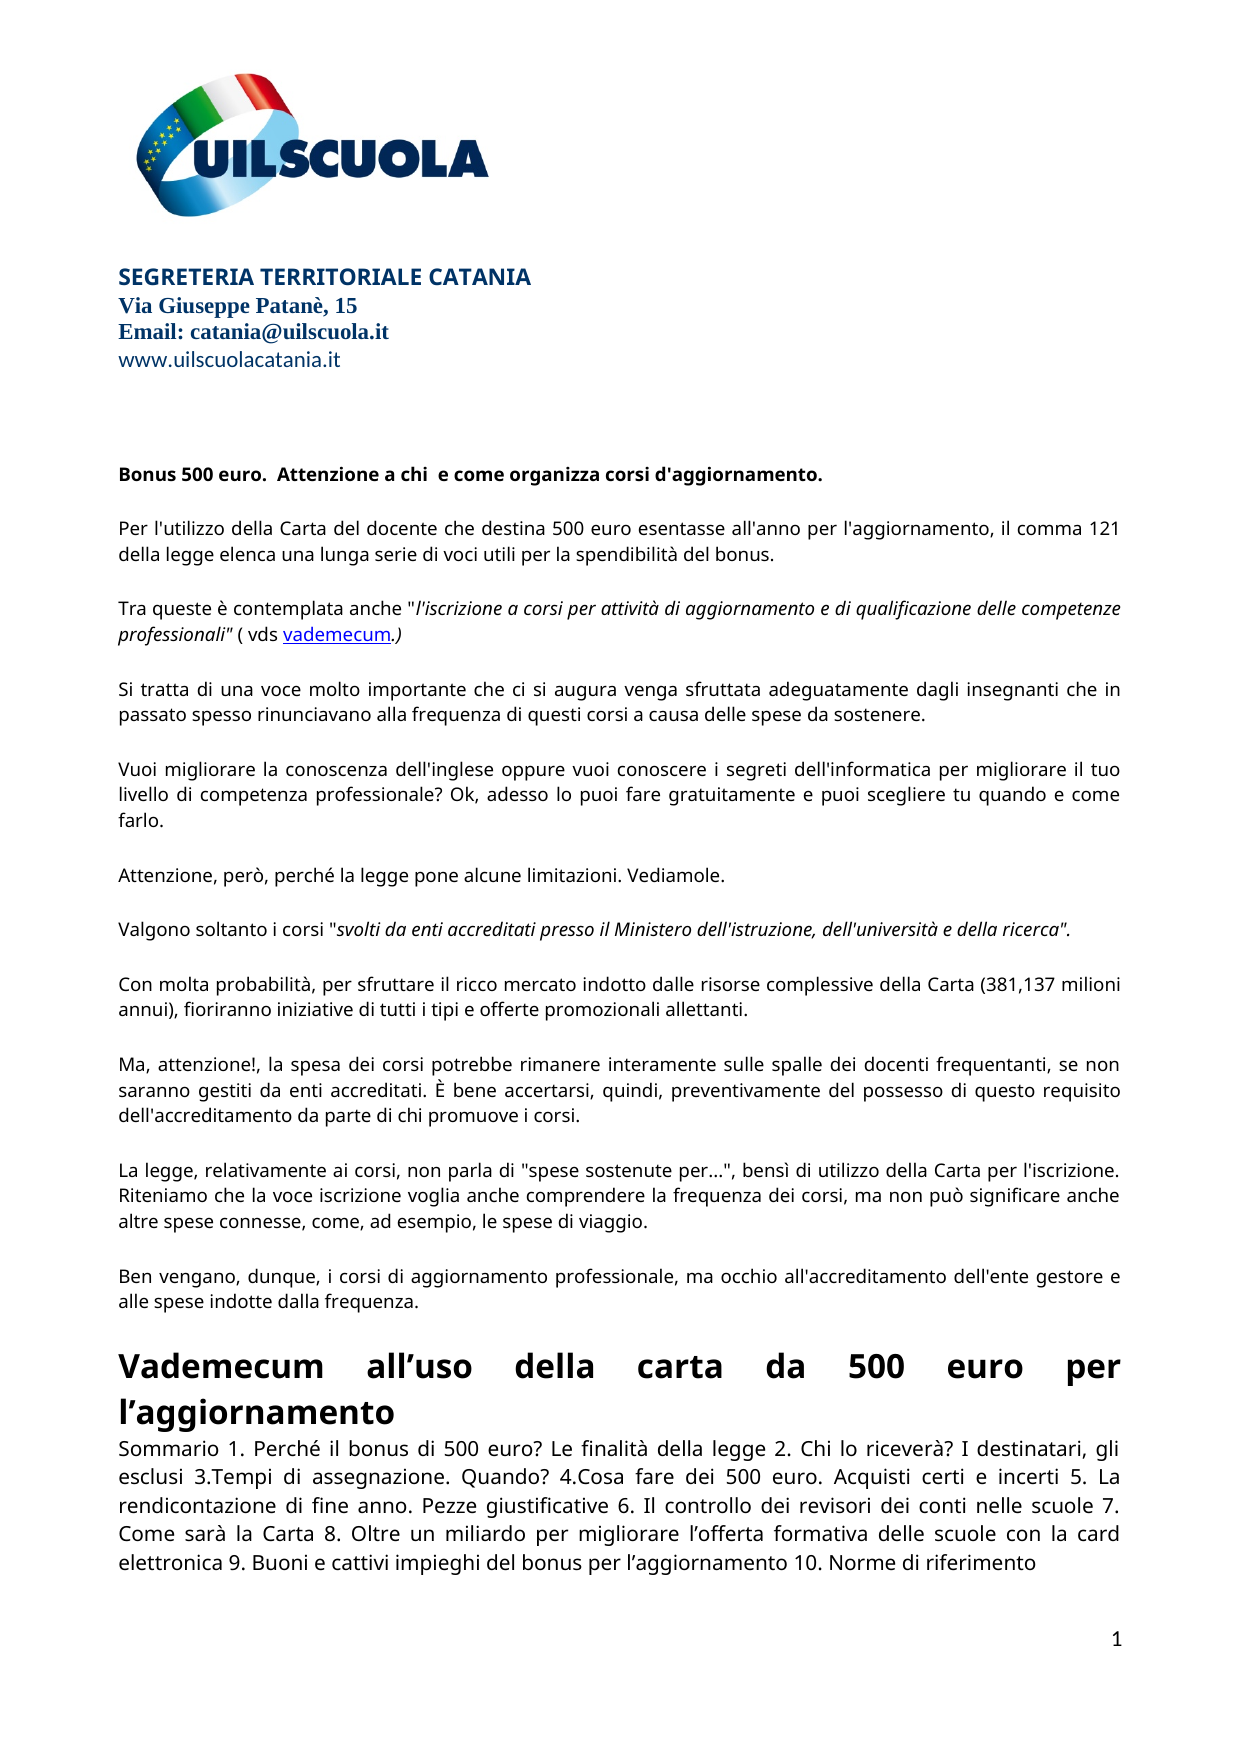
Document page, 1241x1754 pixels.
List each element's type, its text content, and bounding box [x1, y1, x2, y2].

text Tra queste è contemplata anche "l'iscrizione a corsi per attività di aggiornamento e di qualificazione delle competenze professionali" ( vds vademecum.) [118, 596, 1122, 647]
text Con molta probabilità, per sfruttare il ricco mercato indotto dalle risorse complessive della Carta (381,137 milioni annui), fioriranno iniziative di tutti i tipi e offerte promozionali allettanti. [118, 971, 1122, 1022]
picture [118, 59, 509, 232]
text Bonus 500 euro. Attenzione a chi e come organizza corsi d'aggiornamento. [118, 461, 1122, 486]
text Ma, attenzione!, la spesa dei corsi potrebbe rimanere interamente sulle spalle dei docenti frequentanti, se non saranno gestiti da enti accreditati. È bene accertarsi, quindi, preventivamente del possesso di questo requisito dell'accreditamento da parte di chi promuove i corsi. [118, 1051, 1122, 1128]
text Si tratta di una voce molto importante che ci si augura venga sfruttata adeguatamente dagli insegnanti che in passato spesso rinunciavano alla frequenza di questi corsi a causa delle spese da sostenere. [118, 676, 1122, 727]
subtitle SEGRETERIA TERRITORIALE CATANIA [118, 261, 1122, 292]
text Vuoi migliorare la conoscenza dell'inglese oppure vuoi conoscere i segreti dell'informatica per migliorare il tuo livello di competenza professionale? Ok, adesso lo puoi fare gratuitamente e puoi scegliere tu quando e come farlo. [118, 756, 1122, 833]
subtitle Email: catania@uilscuola.it [118, 318, 1122, 345]
text Valgono soltanto i corsi "svolti da enti accreditati presso il Ministero dell'istruzione, dell'università e della ricerca". [118, 917, 1122, 942]
text Vademecum all’uso della carta da 500 euro per l’aggiornamento Sommario 1. Perché il bonus di 500 euro? Le finalità della legge 2. Chi lo riceverà? I destinatari, gli esclusi 3.Tempi di assegnazione. Quando? 4.Cosa fare dei 500 euro. Acquisti certi e incerti 5. La rendicontazione di fine anno. Pezze giustificative 6. Il controllo dei revisori dei conti nelle scuole 7. Come sarà la Carta 8. Oltre un miliardo per migliorare l’offerta formativa delle scuole con la card elettronica 9. Buoni e cattivi impieghi del bonus per l’aggiornamento 10. Norme di riferimento [118, 1343, 1122, 1576]
text Per l'utilizzo della Carta del docente che destina 500 euro esentasse all'anno per l'aggiornamento, il comma 121 della legge elenca una lunga serie di voci utili per la spendibilità del bonus. [118, 516, 1122, 567]
text www.uilscuolacatania.it [118, 345, 1122, 373]
text Attenzione, però, perché la legge pone alcune limitazioni. Vediamole. [118, 862, 1122, 887]
subtitle Via Giuseppe Patanè, 15 [118, 292, 1122, 318]
text La legge, relativamente ai corsi, non parla di "spese sostenute per...", bensì di utilizzo della Carta per l'iscrizione. Riteniamo che la voce iscrizione voglia anche comprendere la frequenza dei corsi, ma non può significare anche altre spese connesse, come, ad esempio, le spese di viaggio. [118, 1157, 1122, 1234]
text Ben vengano, dunque, i corsi di aggiornamento professionale, ma occhio all'accreditamento dell'ente gestore e alle spese indotte dalla frequenza. [118, 1263, 1122, 1314]
